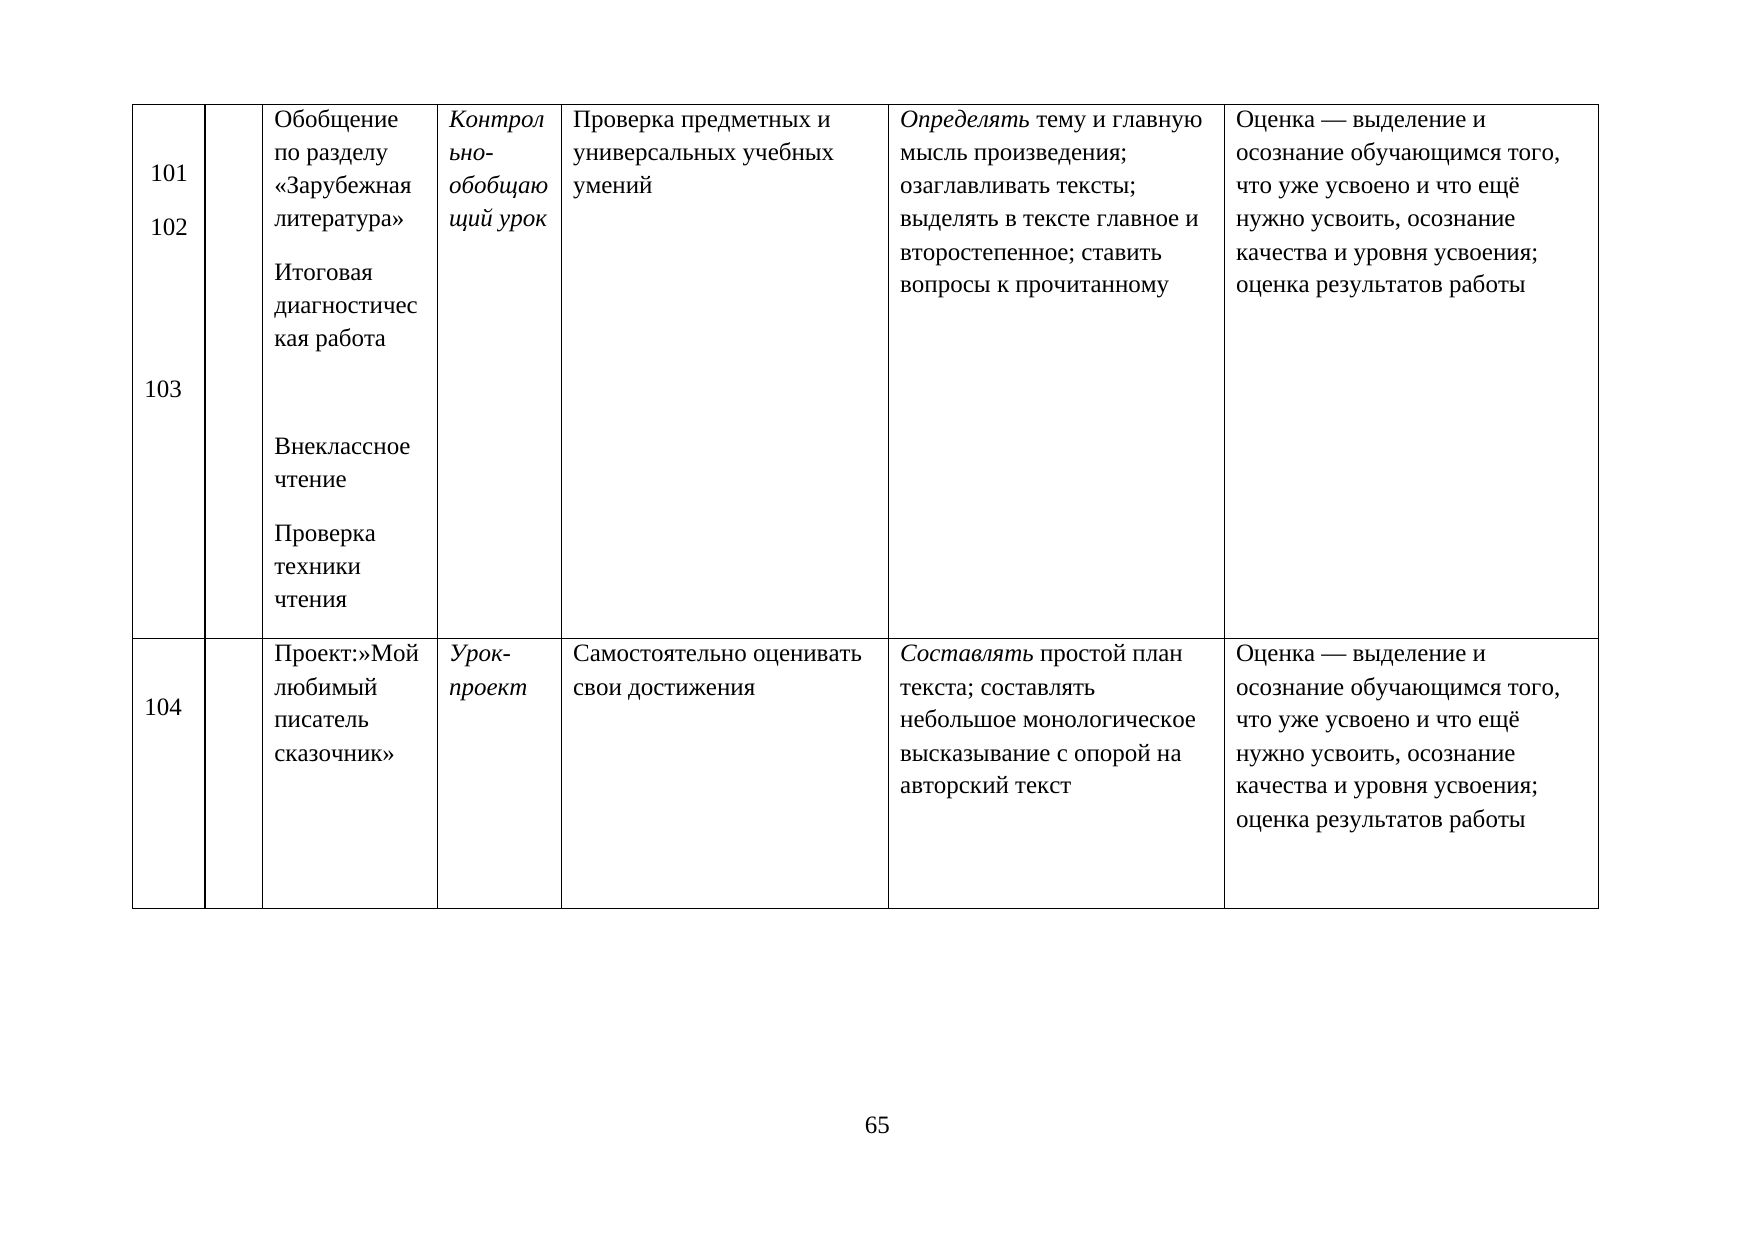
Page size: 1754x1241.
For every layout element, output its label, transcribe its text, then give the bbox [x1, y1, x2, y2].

table_cell Контрольно-обобщающий урок [438, 105, 561, 637]
table_cell [206, 639, 262, 908]
table_cell Составлять простой план текста; составлять небольшое монологическое высказывание с опорой на авторский текст [889, 639, 1224, 908]
table_cell Урок-проект [438, 639, 561, 908]
table_cell [206, 105, 262, 637]
table_cell 104 [133, 639, 204, 908]
table_cell Проект:»Мой любимый писатель сказочник» [263, 639, 437, 908]
table_cell Оценка — выделение и осознание обучающимся того, что уже усвоено и что ещё нужно усвоить, осознание качества и уровня усвоения; оценка результатов работы [1225, 639, 1598, 908]
table_cell 101 102 103 [133, 105, 204, 637]
table_cell Определять тему и главную мысль произведения; озаглавливать тексты; выделять в тексте главное и второстепенное; ставить вопросы к прочитанному [889, 105, 1224, 637]
table_cell Оценка — выделение и осознание обучающимся того, что уже усвоено и что ещё нужно усвоить, осознание качества и уровня усвоения; оценка результатов работы [1225, 105, 1598, 637]
table_cell Самостоятельно оценивать свои достижения [562, 639, 888, 908]
table_cell Проверка предметных и универсальных учебных умений [562, 105, 888, 637]
table_cell Обобщение по разделу «Зарубежная литература» Итоговая диагностическая работа Внеклассное чтение Проверка техники чтения [263, 105, 437, 637]
